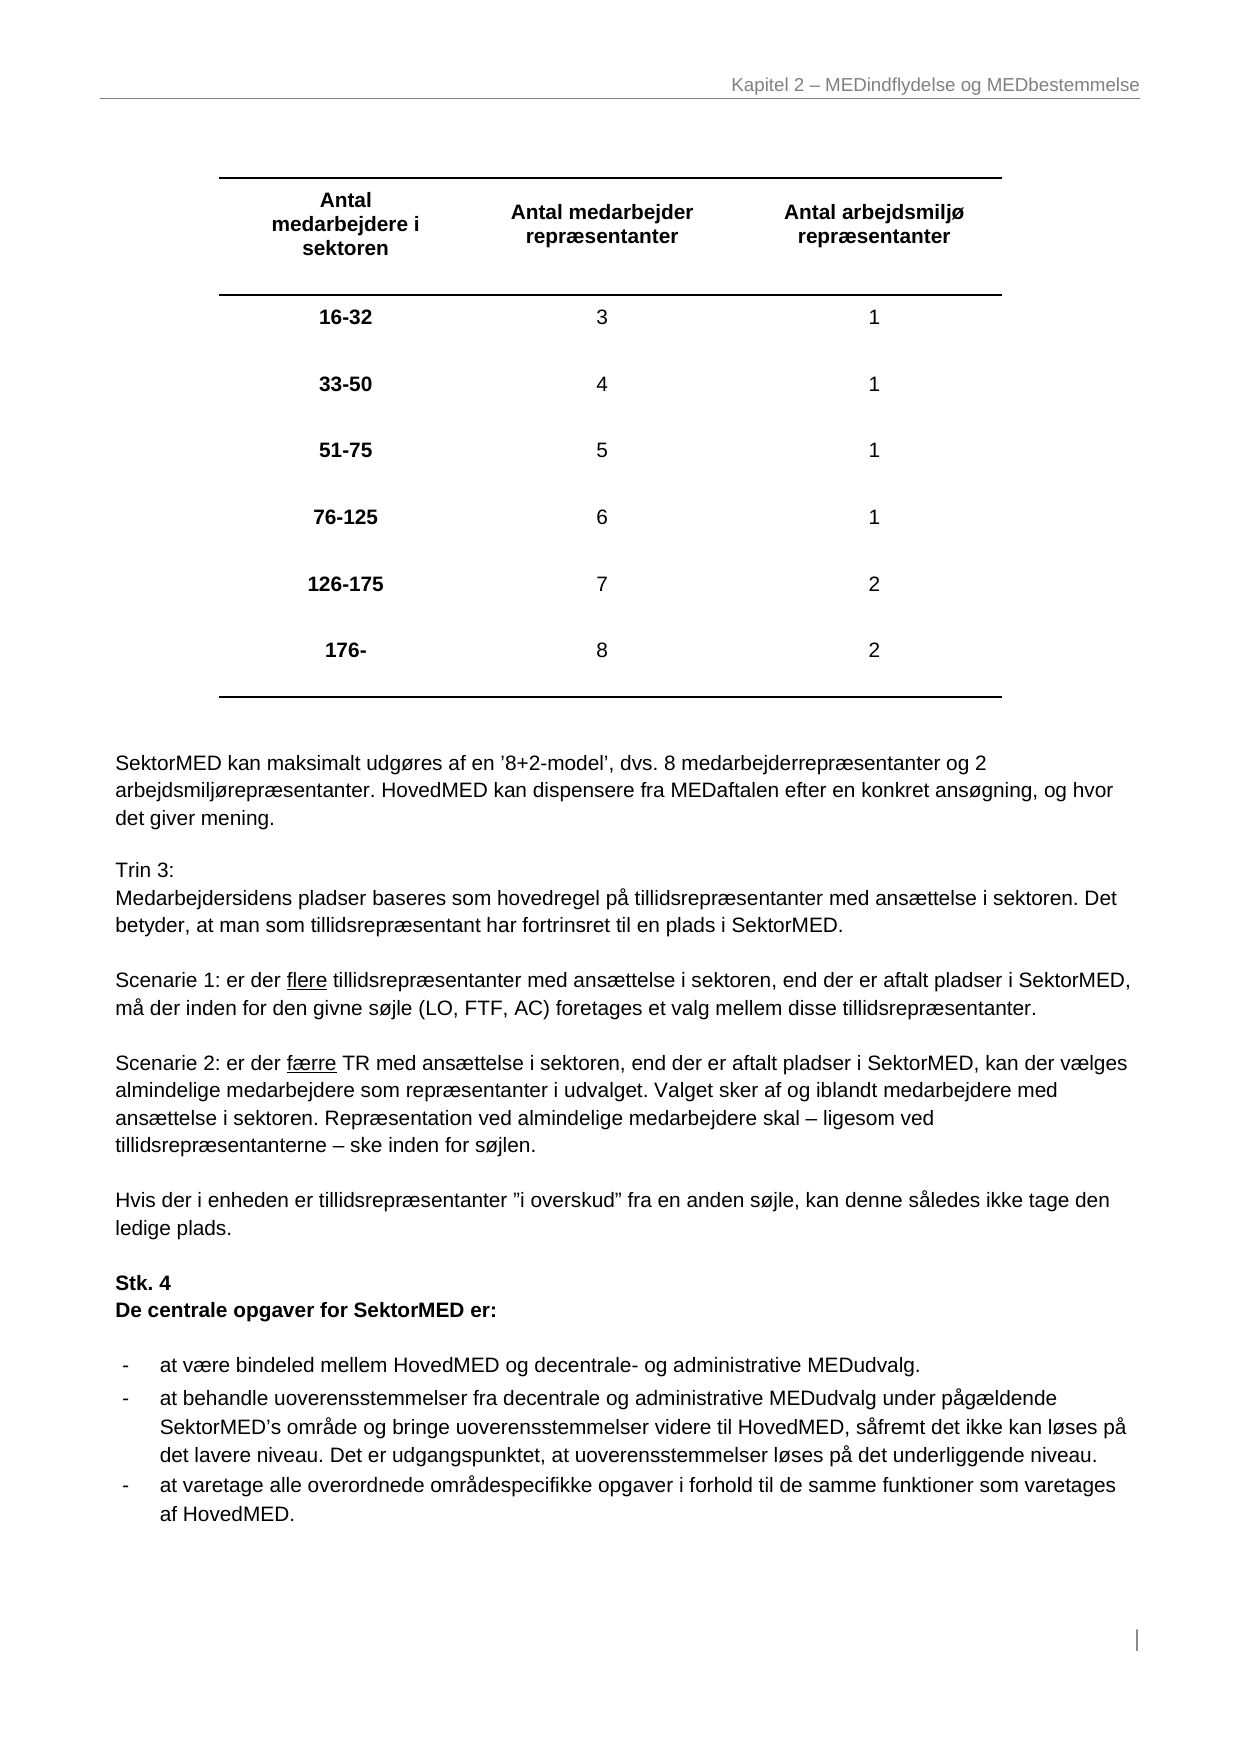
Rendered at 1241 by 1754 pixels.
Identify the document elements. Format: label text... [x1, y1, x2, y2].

text SektorMED kan maksimalt udgøres af en ’8+2-model’, dvs. 8 medarbejderrepræsentanter og 2 arbejdsmiljørepræsentanter. HovedMED kan dispensere fra MEDaftalen efter en konkret ansøgning, og hvor det giver mening. [115, 751, 1140, 829]
table_cell 33-50 [219, 363, 458, 429]
table_cell 16-32 [219, 296, 458, 363]
text Trin 3: [115, 858, 1140, 882]
table_cell 176- [219, 629, 458, 696]
list at være bindeled mellem HovedMED og decentrale- og administrative MEDudvalg. [122, 1351, 1140, 1379]
text Medarbejdersidens pladser baseres som hovedregel på tillidsrepræsentanter med ansættelse i sektoren. Det betyder, at man som tillidsrepræsentant har fortrinsret til en plads i SektorMED. [115, 886, 1140, 937]
table_cell 1 [731, 296, 1002, 363]
table_cell 7 [458, 563, 731, 629]
text Scenarie 1: er der flere tillidsrepræsentanter med ansættelse i sektoren, end der er aftalt pladser i SektorMED, må der inden for den givne søjle (LO, FTF, AC) foretages et valg mellem disse tillidsrepræsentanter. [115, 968, 1140, 1019]
list at varetage alle overordnede områdespecifikke opgaver i forhold til de samme funktioner som varetages af HovedMED. [122, 1470, 1140, 1526]
text De centrale opgaver for SektorMED er: [115, 1298, 1140, 1322]
table_cell 4 [458, 363, 731, 429]
table_header Antal arbejdsmiljø repræsentanter [731, 179, 1002, 294]
list at behandle uoverensstemmelser fra decentrale og administrative MEDudvalg under pågældende SektorMED’s område og bringe uoverensstemmelser videre til HovedMED, såfremt det ikke kan løses på det lavere niveau. Det er udgangspunktet, at uoverensstemmelser løses på det underliggende niveau. [122, 1383, 1140, 1467]
table_cell 6 [458, 496, 731, 563]
table_cell 2 [731, 629, 1002, 696]
table_cell 5 [458, 429, 731, 496]
text Stk. 4 [115, 1271, 1140, 1294]
table_cell 1 [731, 496, 1002, 563]
table_cell 126-175 [219, 563, 458, 629]
table_cell 1 [731, 429, 1002, 496]
table_cell 51-75 [219, 429, 458, 496]
text Hvis der i enheden er tillidsrepræsentanter ”i overskud” fra en anden søjle, kan denne således ikke tage den ledige plads. [115, 1188, 1140, 1239]
table_cell 76-125 [219, 496, 458, 563]
table_cell 8 [458, 629, 731, 696]
table_cell 3 [458, 296, 731, 363]
table_header Antal medarbejdere i sektoren [219, 179, 458, 294]
table_header Antal medarbejder repræsentanter [458, 179, 731, 294]
table_cell 2 [731, 563, 1002, 629]
table_cell 1 [731, 363, 1002, 429]
text Scenarie 2: er der færre TR med ansættelse i sektoren, end der er aftalt pladser i SektorMED, kan der vælges almindelige medarbejdere som repræsentanter i udvalget. Valget sker af og iblandt medarbejdere med ansættelse i sektoren. Repræsentation ved almindelige medarbejdere skal – ligesom ved tillidsrepræsentanterne – ske inden for søjlen. [115, 1051, 1140, 1157]
